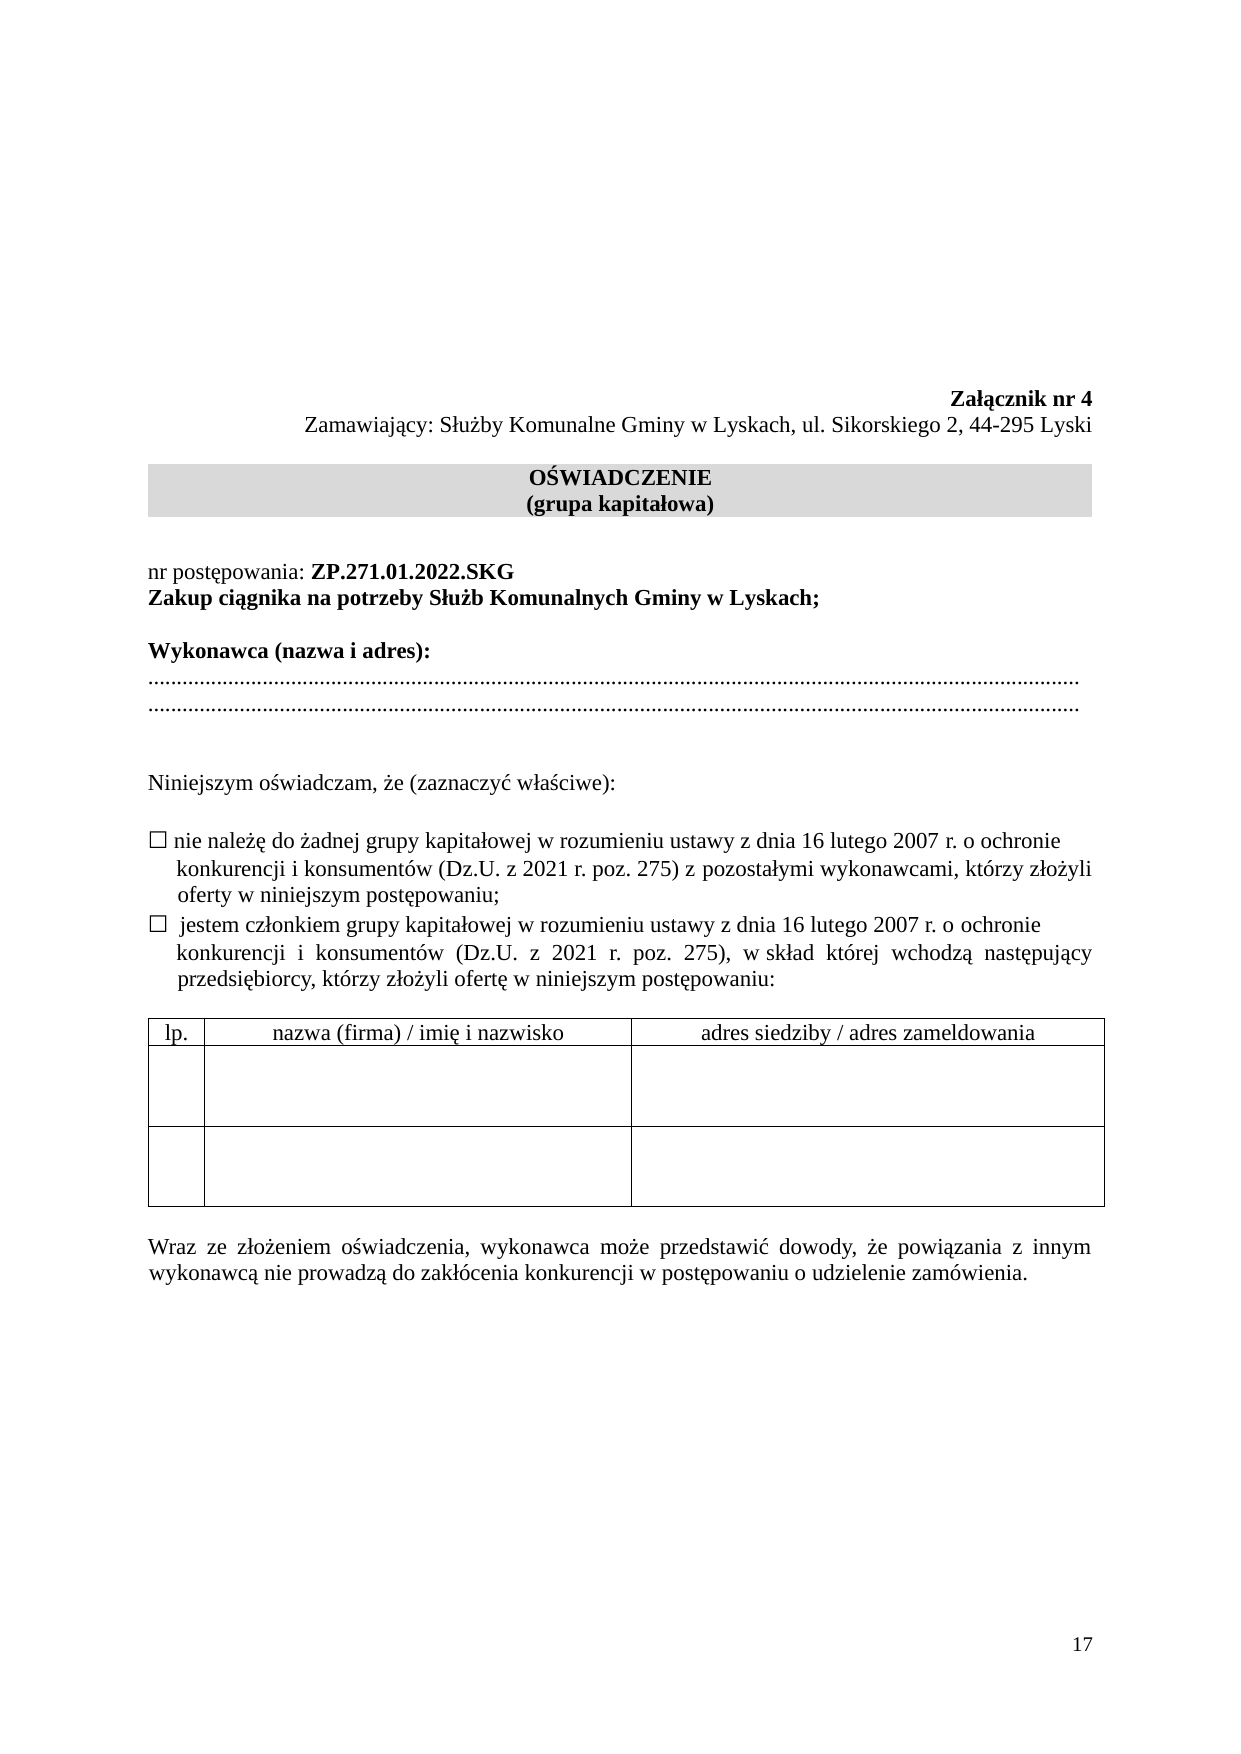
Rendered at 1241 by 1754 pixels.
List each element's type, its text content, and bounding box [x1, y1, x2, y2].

text Wraz ze złożeniem oświadczenia, wykonawca może przedstawić dowody, że powiązania z innym wykonawcą nie prowadzą do zakłócenia konkurencji w postępowaniu o udzielenie zamówienia. [148, 1233, 1092, 1286]
text jestem członkiem grupy kapitałowej w rozumieniu ustawy z dnia 16 lutego 2007 r. o ochronie [148, 908, 1092, 939]
text Wykonawca (nazwa i adres): [148, 637, 1093, 663]
table_cell [632, 1046, 1104, 1126]
text Zakup ciągnika na potrzeby Służb Komunalnych Gminy w Lyskach; [148, 584, 1063, 611]
table_cell [149, 1127, 204, 1206]
text ................................................................................................................................................................... [148, 663, 1093, 689]
text Załącznik nr 4 [148, 385, 1092, 411]
text nie należę do żadnej grupy kapitałowej w rozumieniu ustawy z dnia 16 lutego 2007 r. o ochronie [148, 824, 1092, 855]
text OŚWIADCZENIE [148, 464, 1092, 490]
text konkurencji i konsumentów (Dz.U. z 2021 r. poz. 275), w skład której wchodzą następujący przedsiębiorcy, którzy złożyli ofertę w niniejszym postępowaniu: [176, 939, 1092, 992]
text konkurencji i konsumentów (Dz.U. z 2021 r. poz. 275) z pozostałymi wykonawcami, którzy złożyli oferty w niniejszym postępowaniu; [176, 855, 1092, 908]
table_cell [205, 1127, 631, 1206]
text nr postępowania: ZP.271.01.2022.SKG [148, 558, 1063, 584]
table_cell [149, 1046, 204, 1126]
text Zamawiający: Służby Komunalne Gminy w Lyskach, ul. Sikorskiego 2, 44-295 Lyski [148, 411, 1093, 437]
table_header nazwa (firma) / imię i nazwisko [205, 1019, 631, 1045]
text Niniejszym oświadczam, że (zaznaczyć właściwe): [148, 769, 1092, 795]
table_header lp. [149, 1019, 204, 1045]
text (grupa kapitałowa) [148, 490, 1092, 517]
text ................................................................................................................................................................... [148, 689, 1093, 716]
table_cell [205, 1046, 631, 1126]
table_cell [632, 1127, 1104, 1206]
table_header adres siedziby / adres zameldowania [632, 1019, 1104, 1045]
